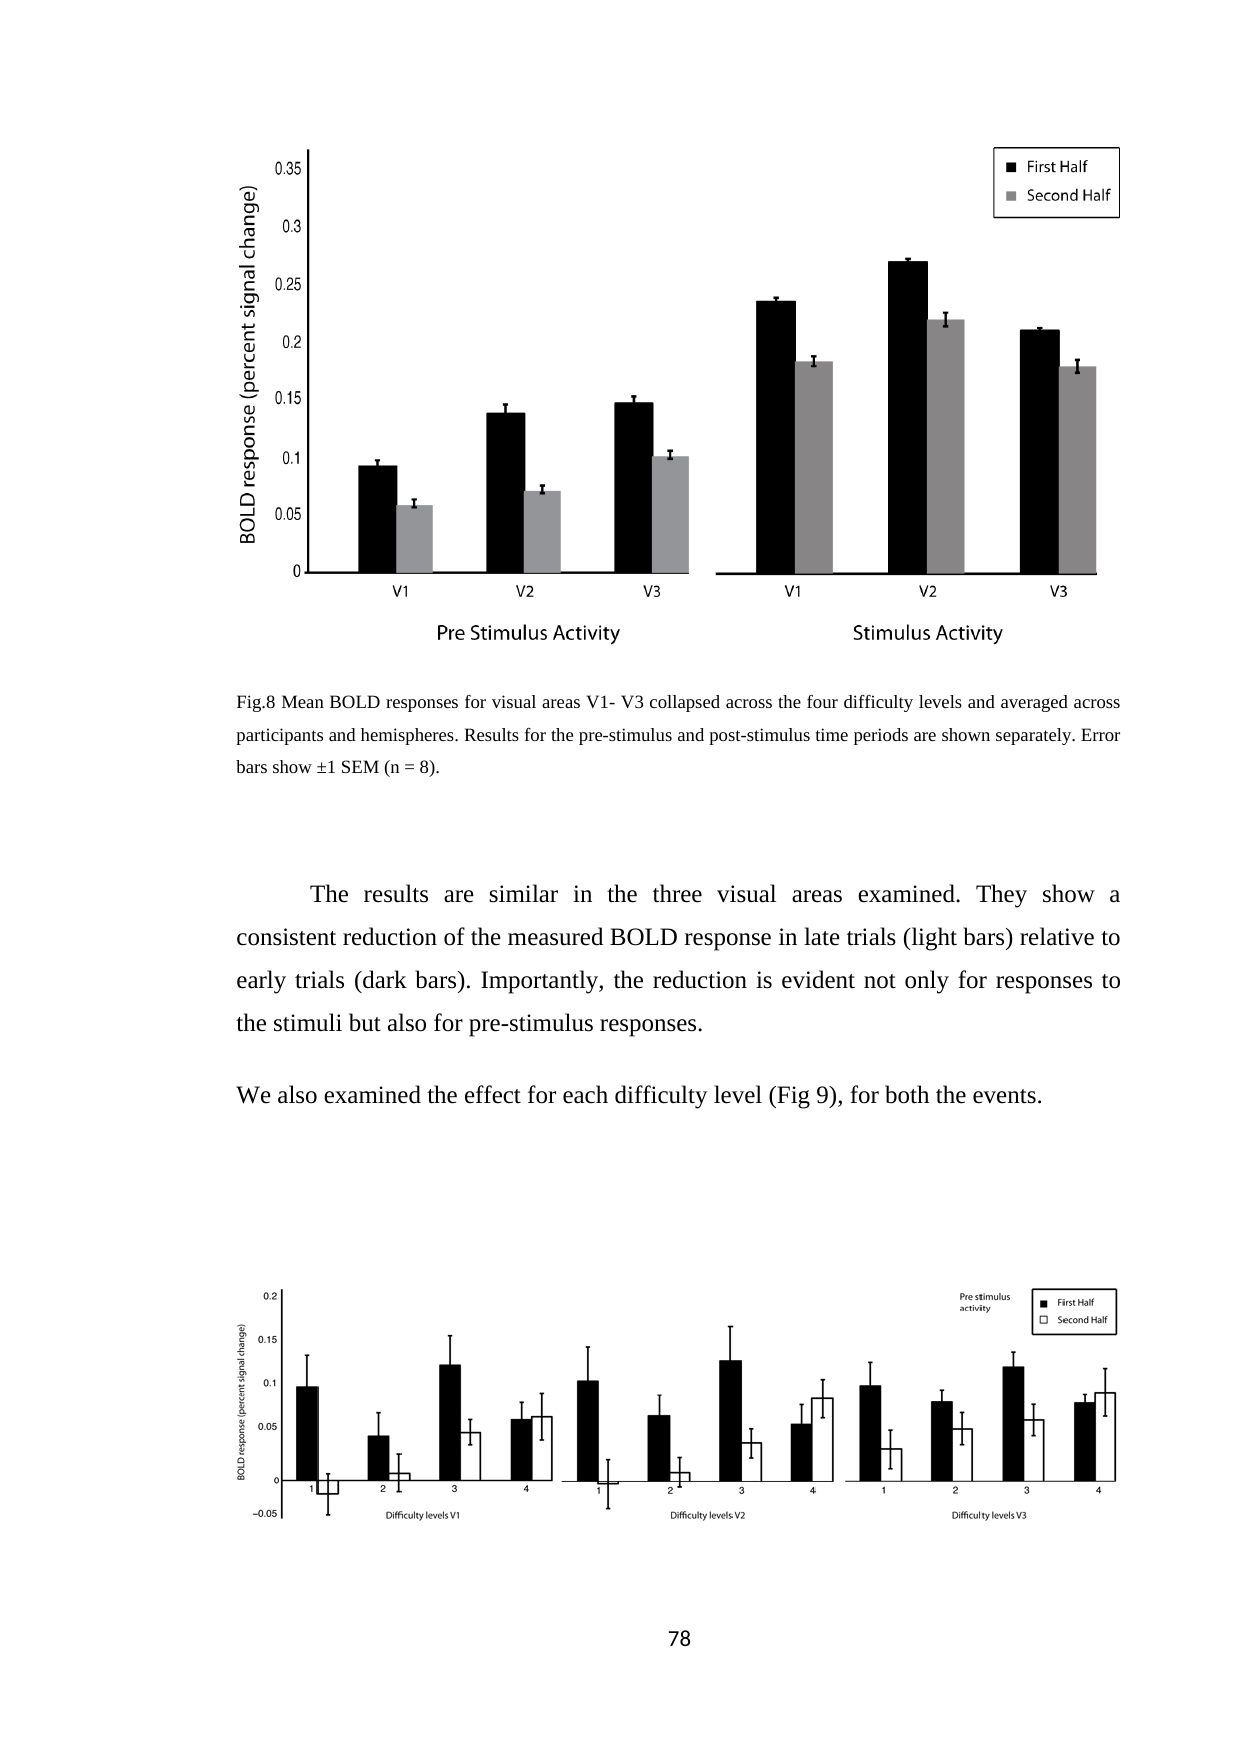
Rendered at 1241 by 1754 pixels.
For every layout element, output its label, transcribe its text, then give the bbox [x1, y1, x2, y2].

text Fig.8 Mean BOLD responses for visual areas V1- V3 collapsed across the four difficulty levels and averaged across participants and hemispheres. Results for the pre-stimulus and post-stimulus time periods are shown separately. Error bars show ±1 SEM (n = 8). [236, 691, 1122, 777]
text The results are similar in the three visual areas examined. They show a consistent reduction of the measured BOLD response in late trials (light bars) relative to early trials (dark bars). Importantly, the reduction is evident not only for responses to the stimuli but also for pre-stimulus responses. [236, 879, 1122, 1037]
text We also examined the effect for each difficulty level (Fig 9), for both the events. [236, 1081, 1122, 1109]
